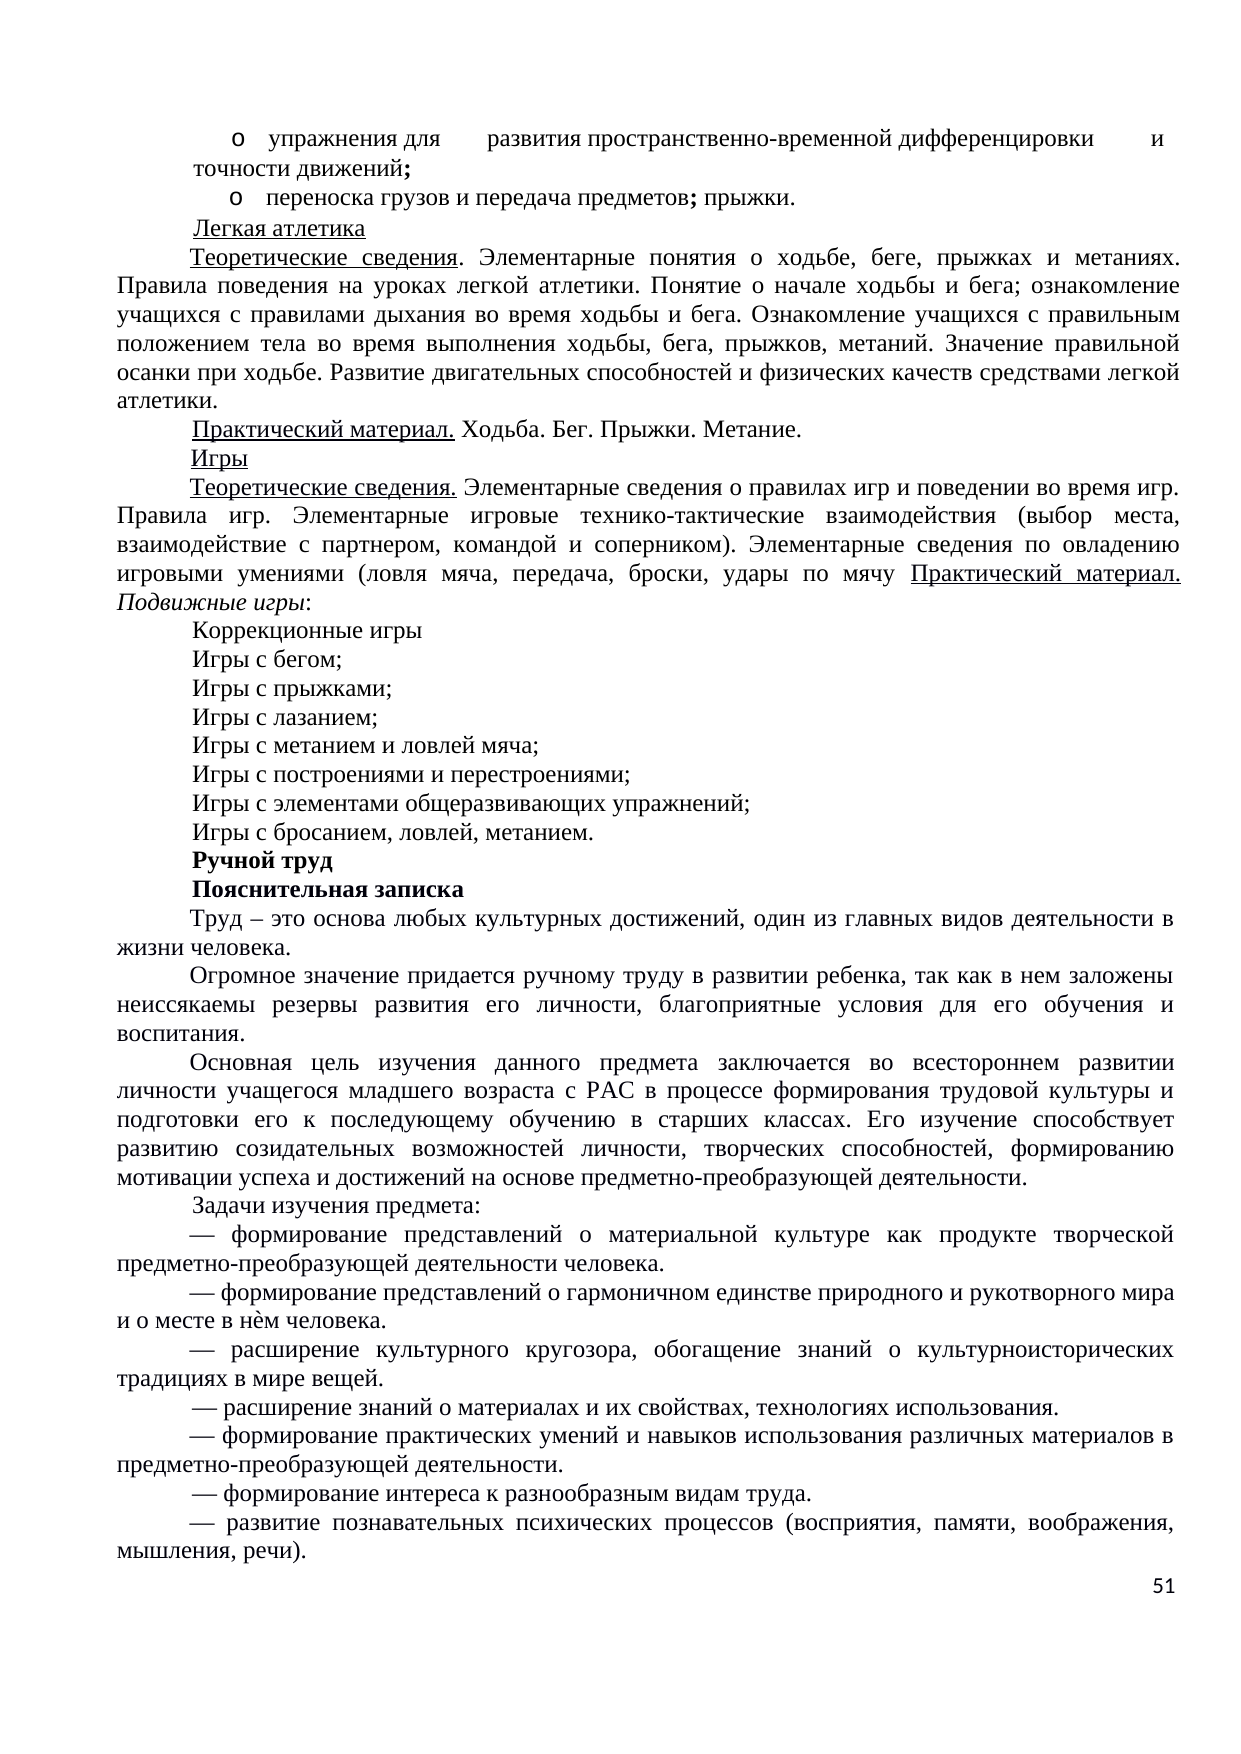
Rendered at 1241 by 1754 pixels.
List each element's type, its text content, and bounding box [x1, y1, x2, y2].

text Игры с бегом; [192, 644, 1181, 673]
text Теоретические сведения. Элементарные сведения о правилах игр и поведении во время игр. Правила игр. Элементарные игровые технико-тактические взаимодействия (выбор места, взаимодействие с партнером, командой и соперником). Элементарные сведения по овладению игровыми умениями (ловля мяча, передача, броски, удары по мячу Практический материал. Подвижные игры: [117, 472, 1181, 616]
text Игры с метанием и ловлей мяча; [192, 731, 1181, 759]
text ― формирование интереса к разнообразным видам труда. [192, 1478, 1175, 1507]
text ― формирование практических умений и навыков использования различных материалов в предметно-преобразующей деятельности. [117, 1421, 1175, 1478]
text Практический материал. Ходьба. Бег. Прыжки. Метание. [192, 414, 1181, 443]
text Игры с построениями и перестроениями; [192, 759, 1181, 788]
text Ручной труд [192, 846, 1181, 874]
text Задачи изучения предмета: [192, 1191, 1175, 1219]
text ― расширение культурного кругозора, обогащение знаний о культурноисторических традициях в мире вещей. [117, 1334, 1175, 1392]
text Коррекционные игры [192, 616, 1181, 644]
text ― формирование представлений о материальной культуре как продукте творческой предметно-преобразующей деятельности человека. [117, 1219, 1175, 1277]
text ― формирование представлений о гармоничном единстве природного и рукотворного мира и о месте в нѐм человека. [117, 1277, 1175, 1334]
text Теоретические сведения. Элементарные понятия о ходьбе, беге, прыжках и метаниях. Правила поведения на уроках легкой атлетики. Понятие о начале ходьбы и бега; ознакомление учащихся с правилами дыхания во время ходьбы и бега. Ознакомление учащихся с правильным положением тела во время выполнения ходьбы, бега, прыжков, метаний. Значение правильной осанки при ходьбе. Развитие двигательных способностей и физических качеств средствами легкой атлетики. [117, 242, 1181, 414]
text Труд – это основа любых культурных достижений, один из главных видов деятельности в жизни человека. [117, 903, 1175, 961]
list точности движений; [193, 153, 1181, 182]
text ― расширение знаний о материалах и их свойствах, технологиях использования. [192, 1392, 1175, 1421]
text Игры [190, 443, 1181, 472]
text Игры с элементами общеразвивающих упражнений; [192, 788, 896, 817]
list Легкая атлетика [193, 213, 703, 242]
list упражнения для развития пространственно-временной дифференцировки и [231, 123, 1181, 153]
text ― развитие познавательных психических процессов (восприятия, памяти, воображения, мышления, речи). [117, 1507, 1175, 1564]
text Игры с прыжками; [192, 673, 1181, 702]
text Основная цель изучения данного предмета заключается во всестороннем развитии личности учащегося младшего возраста с РАС в процессе формирования трудовой культуры и подготовки его к последующему обучению в старших классах. Его изучение способствует развитию созидательных возможностей личности, творческих способностей, формированию мотивации успеха и достижений на основе предметно-преобразующей деятельности. [117, 1047, 1175, 1191]
list переноска грузов и передача предметов; прыжки. [228, 182, 1181, 213]
text Огромное значение придается ручному труду в развитии ребенка, так как в нем заложены неиссякаемы резервы развития его личности, благоприятные условия для его обучения и воспитания. [117, 961, 1175, 1047]
text Пояснительная записка [192, 874, 1176, 903]
text Игры с лазанием; [192, 702, 1181, 731]
text Игры с бросанием, ловлей, метанием. [192, 817, 896, 846]
